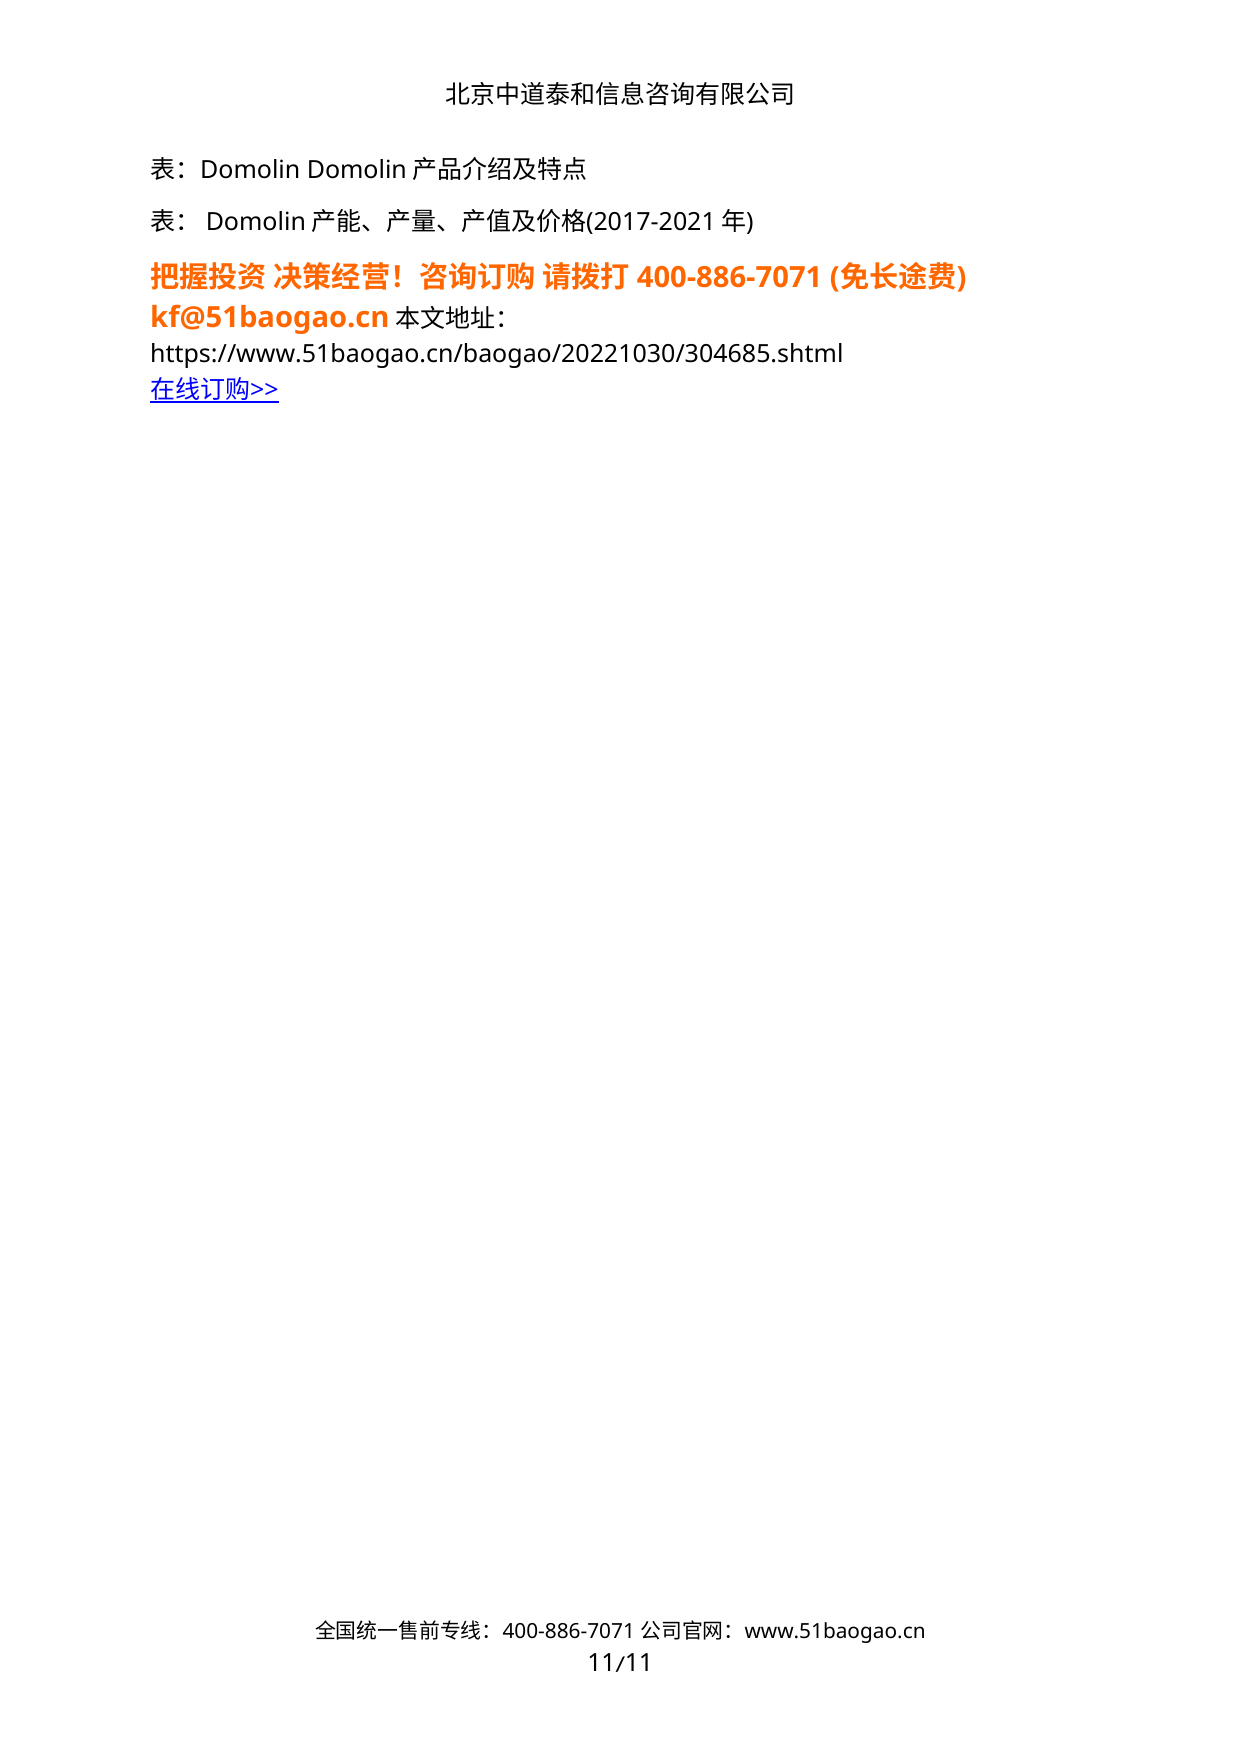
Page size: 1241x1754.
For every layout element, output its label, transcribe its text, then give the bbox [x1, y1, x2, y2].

text 在线订购>> [150, 370, 1090, 406]
text 把握投资 决策经营！咨询订购 请拨打 400-886-7071 (免长途费) kf@51baogao.cn本文地址：https://www.51baogao.cn/baogao/20221030/304685.shtml [150, 254, 1090, 370]
text 表：Domolin Domolin产品介绍及特点 [150, 150, 1090, 186]
text 表： Domolin产能、产量、产值及价格(2017-2021年) [150, 202, 1090, 238]
